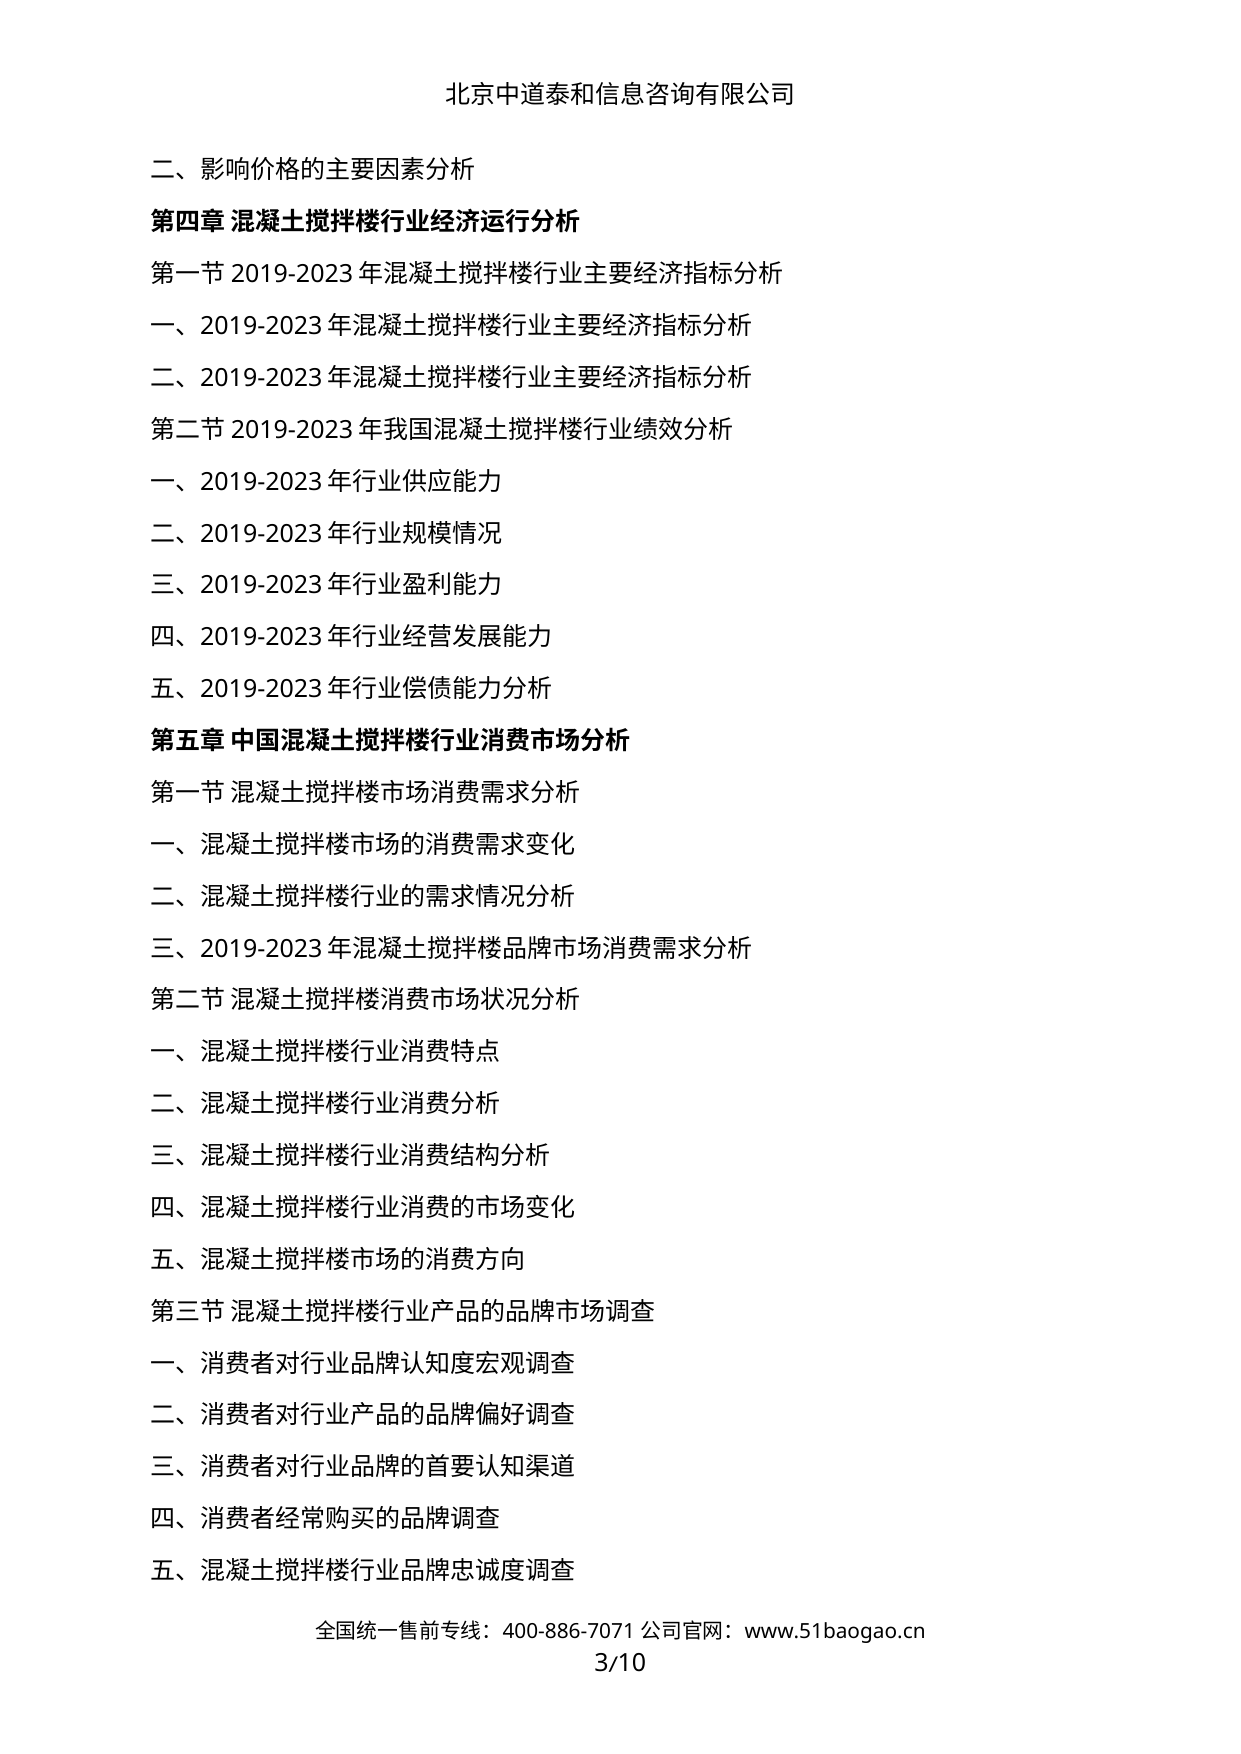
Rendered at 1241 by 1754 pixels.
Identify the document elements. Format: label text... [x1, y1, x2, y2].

text 一、2019-2023年行业供应能力 [150, 461, 1090, 497]
text 第二节 混凝土搅拌楼消费市场状况分析 [150, 980, 1090, 1016]
text 第三节 混凝土搅拌楼行业产品的品牌市场调查 [150, 1291, 1090, 1327]
text 一、消费者对行业品牌认知度宏观调查 [150, 1343, 1090, 1379]
text 二、混凝土搅拌楼行业的需求情况分析 [150, 876, 1090, 912]
text 二、混凝土搅拌楼行业消费分析 [150, 1084, 1090, 1120]
text 三、消费者对行业品牌的首要认知渠道 [150, 1447, 1090, 1483]
text 四、2019-2023年行业经营发展能力 [150, 617, 1090, 653]
text 第一节 2019-2023年混凝土搅拌楼行业主要经济指标分析 [150, 254, 1090, 290]
text 三、2019-2023年行业盈利能力 [150, 565, 1090, 601]
text 三、混凝土搅拌楼行业消费结构分析 [150, 1136, 1090, 1172]
text 四、消费者经常购买的品牌调查 [150, 1499, 1090, 1535]
text 一、混凝土搅拌楼行业消费特点 [150, 1032, 1090, 1068]
text 二、消费者对行业产品的品牌偏好调查 [150, 1395, 1090, 1431]
text 三、2019-2023年混凝土搅拌楼品牌市场消费需求分析 [150, 928, 1090, 964]
text 第二节 2019-2023年我国混凝土搅拌楼行业绩效分析 [150, 409, 1090, 446]
text 二、2019-2023年行业规模情况 [150, 513, 1090, 549]
text 第四章 混凝土搅拌楼行业经济运行分析 [150, 202, 1090, 238]
text 五、2019-2023年行业偿债能力分析 [150, 669, 1090, 705]
text 第五章 中国混凝土搅拌楼行业消费市场分析 [150, 721, 1090, 757]
text 第一节 混凝土搅拌楼市场消费需求分析 [150, 772, 1090, 809]
text 五、混凝土搅拌楼市场的消费方向 [150, 1239, 1090, 1276]
text 一、混凝土搅拌楼市场的消费需求变化 [150, 824, 1090, 861]
text 一、2019-2023年混凝土搅拌楼行业主要经济指标分析 [150, 306, 1090, 342]
text 二、2019-2023年混凝土搅拌楼行业主要经济指标分析 [150, 357, 1090, 394]
text 五、混凝土搅拌楼行业品牌忠诚度调查 [150, 1551, 1090, 1587]
text 四、混凝土搅拌楼行业消费的市场变化 [150, 1187, 1090, 1224]
text 二、影响价格的主要因素分析 [150, 150, 1090, 186]
